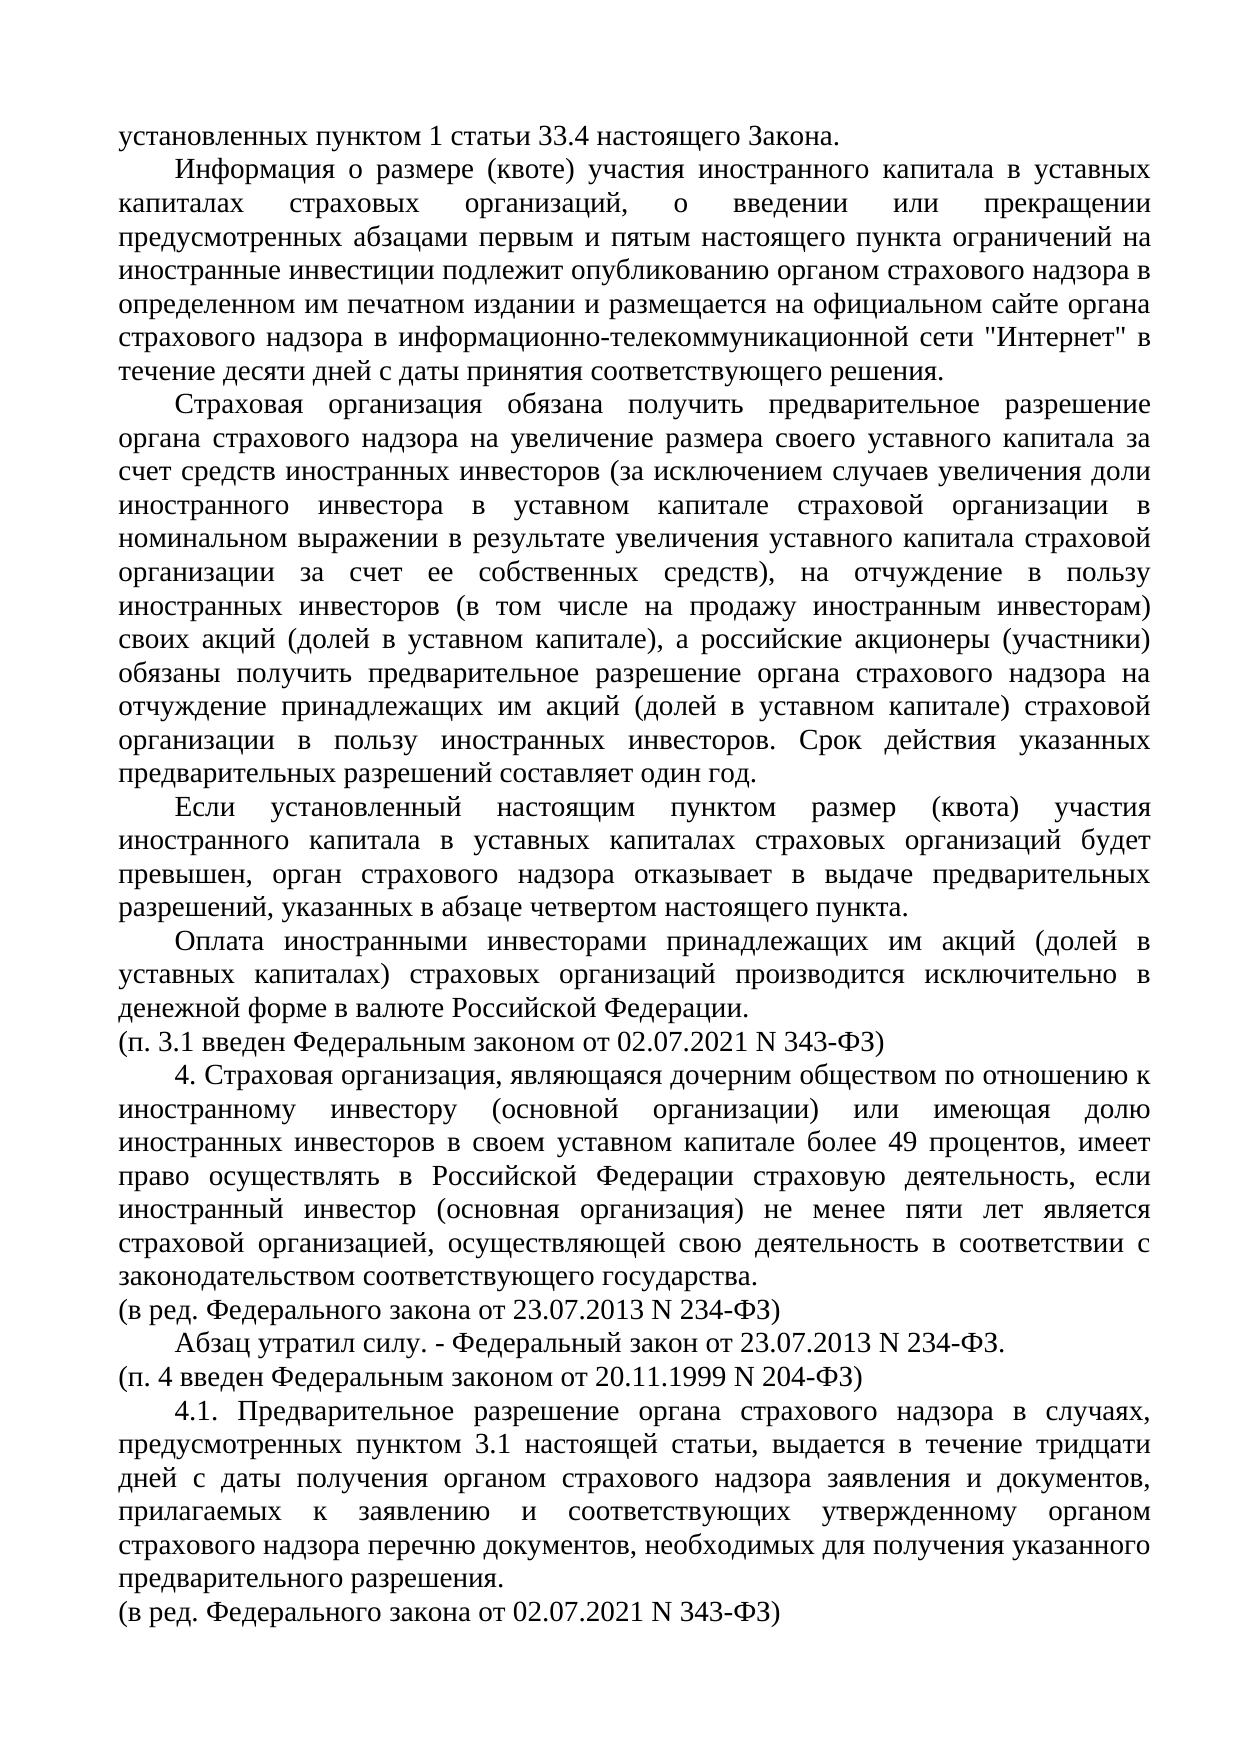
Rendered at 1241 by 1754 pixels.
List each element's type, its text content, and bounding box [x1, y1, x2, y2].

text (в ред. Федерального закона от 02.07.2021 N 343-ФЗ) [118, 1594, 1152, 1627]
text Оплата иностранными инвесторами принадлежащих им акций (долей в уставных капиталах) страховых организаций производится исключительно в денежной форме в валюте Российской Федерации. [118, 923, 1152, 1024]
text Информация о размере (квоте) участия иностранного капитала в уставных капиталах страховых организаций, о введении или прекращении предусмотренных абзацами первым и пятым настоящего пункта ограничений на иностранные инвестиции подлежит опубликованию органом страхового надзора в определенном им печатном издании и размещается на официальном сайте органа страхового надзора в информационно-телекоммуникационной сети "Интернет" в течение десяти дней с даты принятия соответствующего решения. [118, 152, 1152, 386]
text Страховая организация обязана получить предварительное разрешение органа страхового надзора на увеличение размера своего уставного капитала за счет средств иностранных инвесторов (за исключением случаев увеличения доли иностранного инвестора в уставном капитале страховой организации в номинальном выражении в результате увеличения уставного капитала страховой организации за счет ее собственных средств), на отчуждение в пользу иностранных инвесторов (в том числе на продажу иностранным инвесторам) своих акций (долей в уставном капитале), а российские акционеры (участники) обязаны получить предварительное разрешение органа страхового надзора на отчуждение принадлежащих им акций (долей в уставном капитале) страховой организации в пользу иностранных инвесторов. Срок действия указанных предварительных разрешений составляет один год. [118, 386, 1152, 789]
text (п. 4 введен Федеральным законом от 20.11.1999 N 204-ФЗ) [118, 1359, 1152, 1393]
text Если установленный настоящим пунктом размер (квота) участия иностранного капитала в уставных капиталах страховых организаций будет превышен, орган страхового надзора отказывает в выдаче предварительных разрешений, указанных в абзаце четвертом настоящего пункта. [118, 789, 1152, 923]
text 4.1. Предварительное разрешение органа страхового надзора в случаях, предусмотренных пунктом 3.1 настоящей статьи, выдается в течение тридцати дней с даты получения органом страхового надзора заявления и документов, прилагаемых к заявлению и соответствующих утвержденному органом страхового надзора перечню документов, необходимых для получения указанного предварительного разрешения. [118, 1393, 1152, 1594]
text 4. Страховая организация, являющаяся дочерним обществом по отношению к иностранному инвестору (основной организации) или имеющая долю иностранных инвесторов в своем уставном капитале более 49 процентов, имеет право осуществлять в Российской Федерации страховую деятельность, если иностранный инвестор (основная организация) не менее пяти лет является страховой организацией, осуществляющей свою деятельность в соответствии с законодательством соответствующего государства. [118, 1057, 1152, 1292]
text Абзац утратил силу. - Федеральный закон от 23.07.2013 N 234-ФЗ. [118, 1326, 1152, 1359]
text (п. 3.1 введен Федеральным законом от 02.07.2021 N 343-ФЗ) [118, 1024, 1152, 1057]
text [118, 118, 1152, 152]
text (в ред. Федерального закона от 23.07.2013 N 234-ФЗ) [118, 1292, 1152, 1326]
